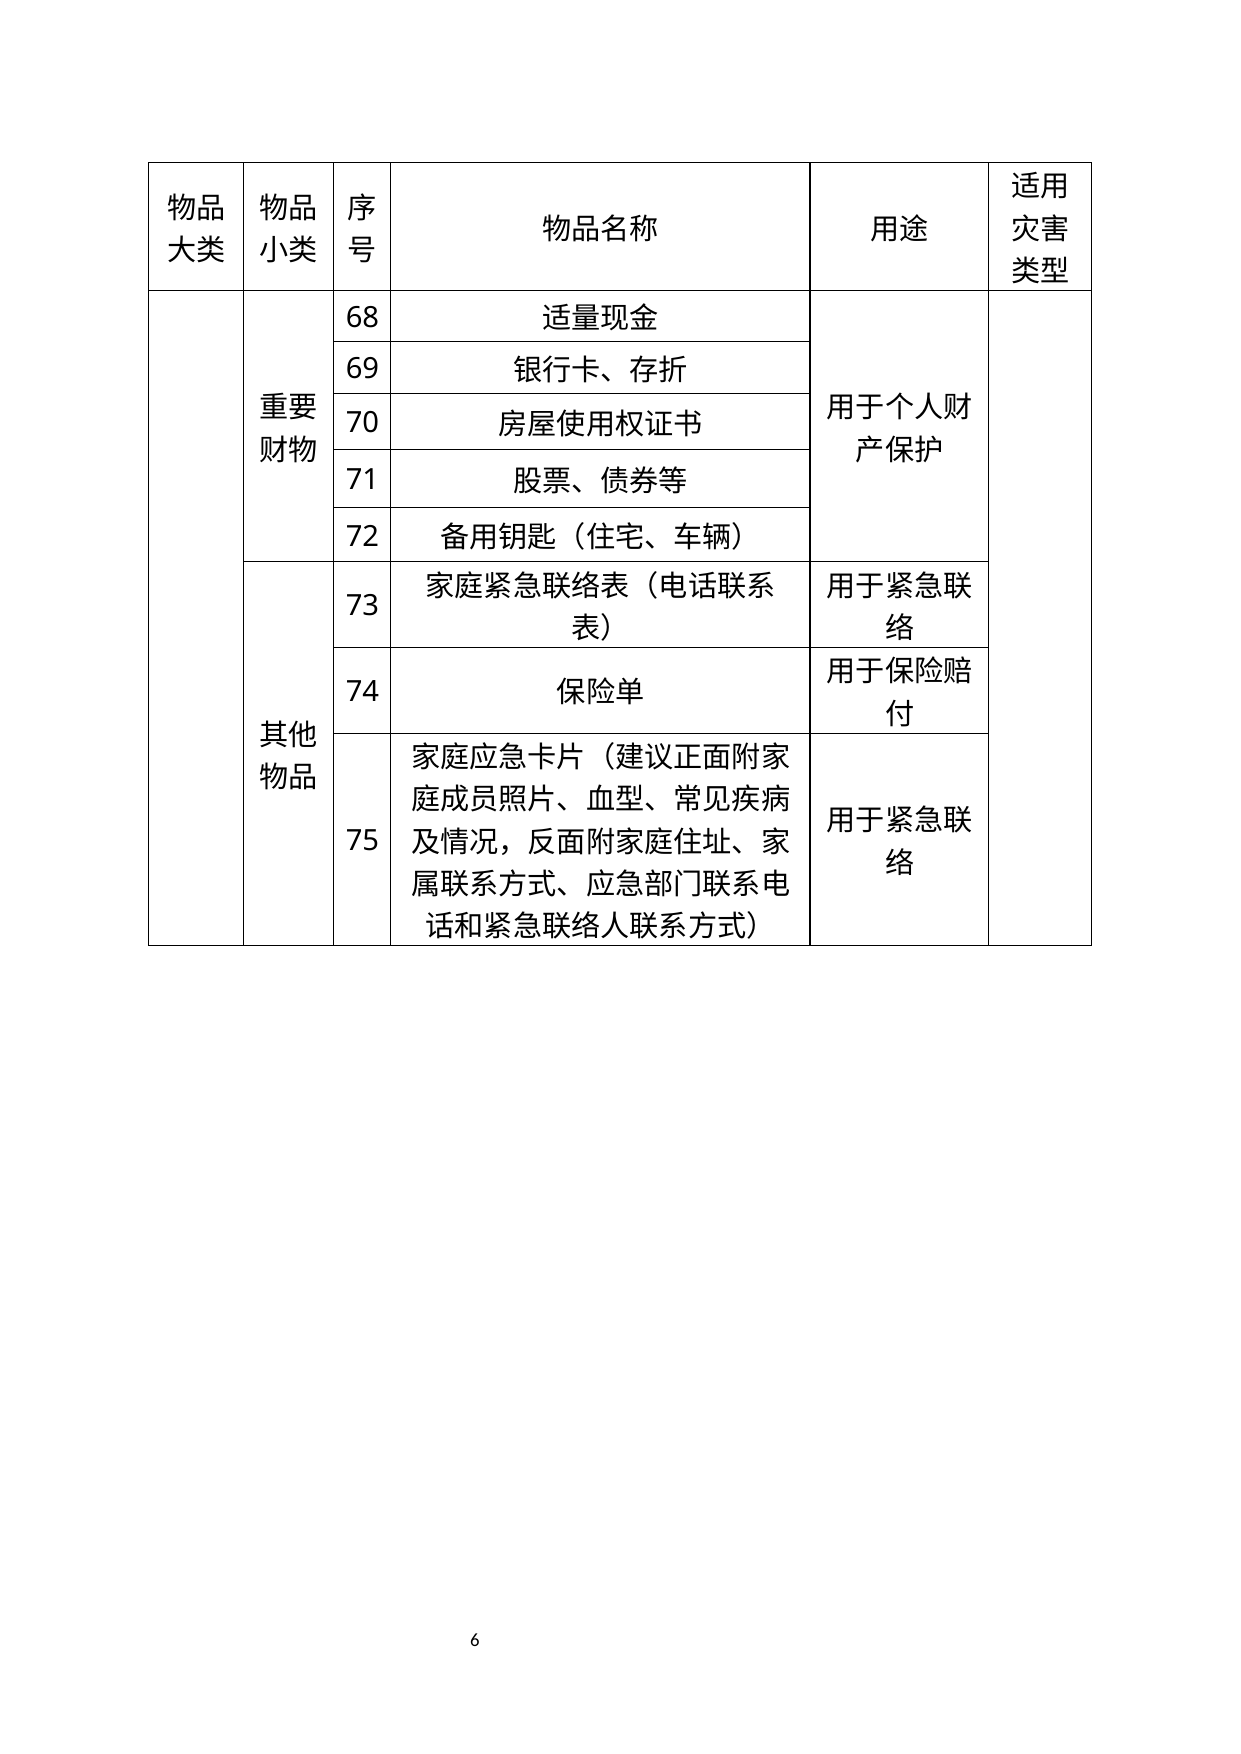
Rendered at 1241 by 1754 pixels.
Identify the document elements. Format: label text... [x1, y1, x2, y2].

table_header 用途 [811, 163, 988, 290]
table_header 适用灾害类型 [989, 163, 1091, 290]
table_cell 71 [334, 450, 390, 507]
table_cell 备用钥匙（住宅、车辆） [391, 508, 809, 561]
table_cell 家庭应急卡片（建议正面附家庭成员照片、血型、常见疾病及情况，反面附家庭住址、家属联系方式、应急部门联系电话和紧急联络人联系方式） [391, 734, 809, 945]
table_cell 用于紧急联络 [811, 562, 988, 647]
table_cell 重要财物 [244, 291, 333, 561]
table_cell 72 [334, 508, 390, 561]
table_cell 68 [334, 291, 390, 341]
table_cell 69 [334, 342, 390, 393]
table_cell 75 [334, 734, 390, 945]
table_cell 其他物品 [244, 562, 333, 945]
table_cell 74 [334, 648, 390, 732]
table_header 物品名称 [391, 163, 809, 290]
table_cell 用于紧急联络 [811, 734, 988, 945]
table_header 物品小类 [244, 163, 333, 290]
table_cell 银行卡、存折 [391, 342, 809, 393]
table_cell 用于个人财产保护 [811, 291, 988, 561]
table_cell 适量现金 [391, 291, 809, 341]
table_cell 家庭紧急联络表（电话联系表） [391, 562, 809, 647]
table_cell 用于保险赔付 [811, 648, 988, 732]
table_cell 股票、债券等 [391, 450, 809, 507]
table_header 物品大类 [149, 163, 243, 290]
table_header 序号 [334, 163, 390, 290]
table_cell 73 [334, 562, 390, 647]
table_cell 保险单 [391, 648, 809, 732]
table_cell 房屋使用权证书 [391, 394, 809, 449]
table_cell 70 [334, 394, 390, 449]
